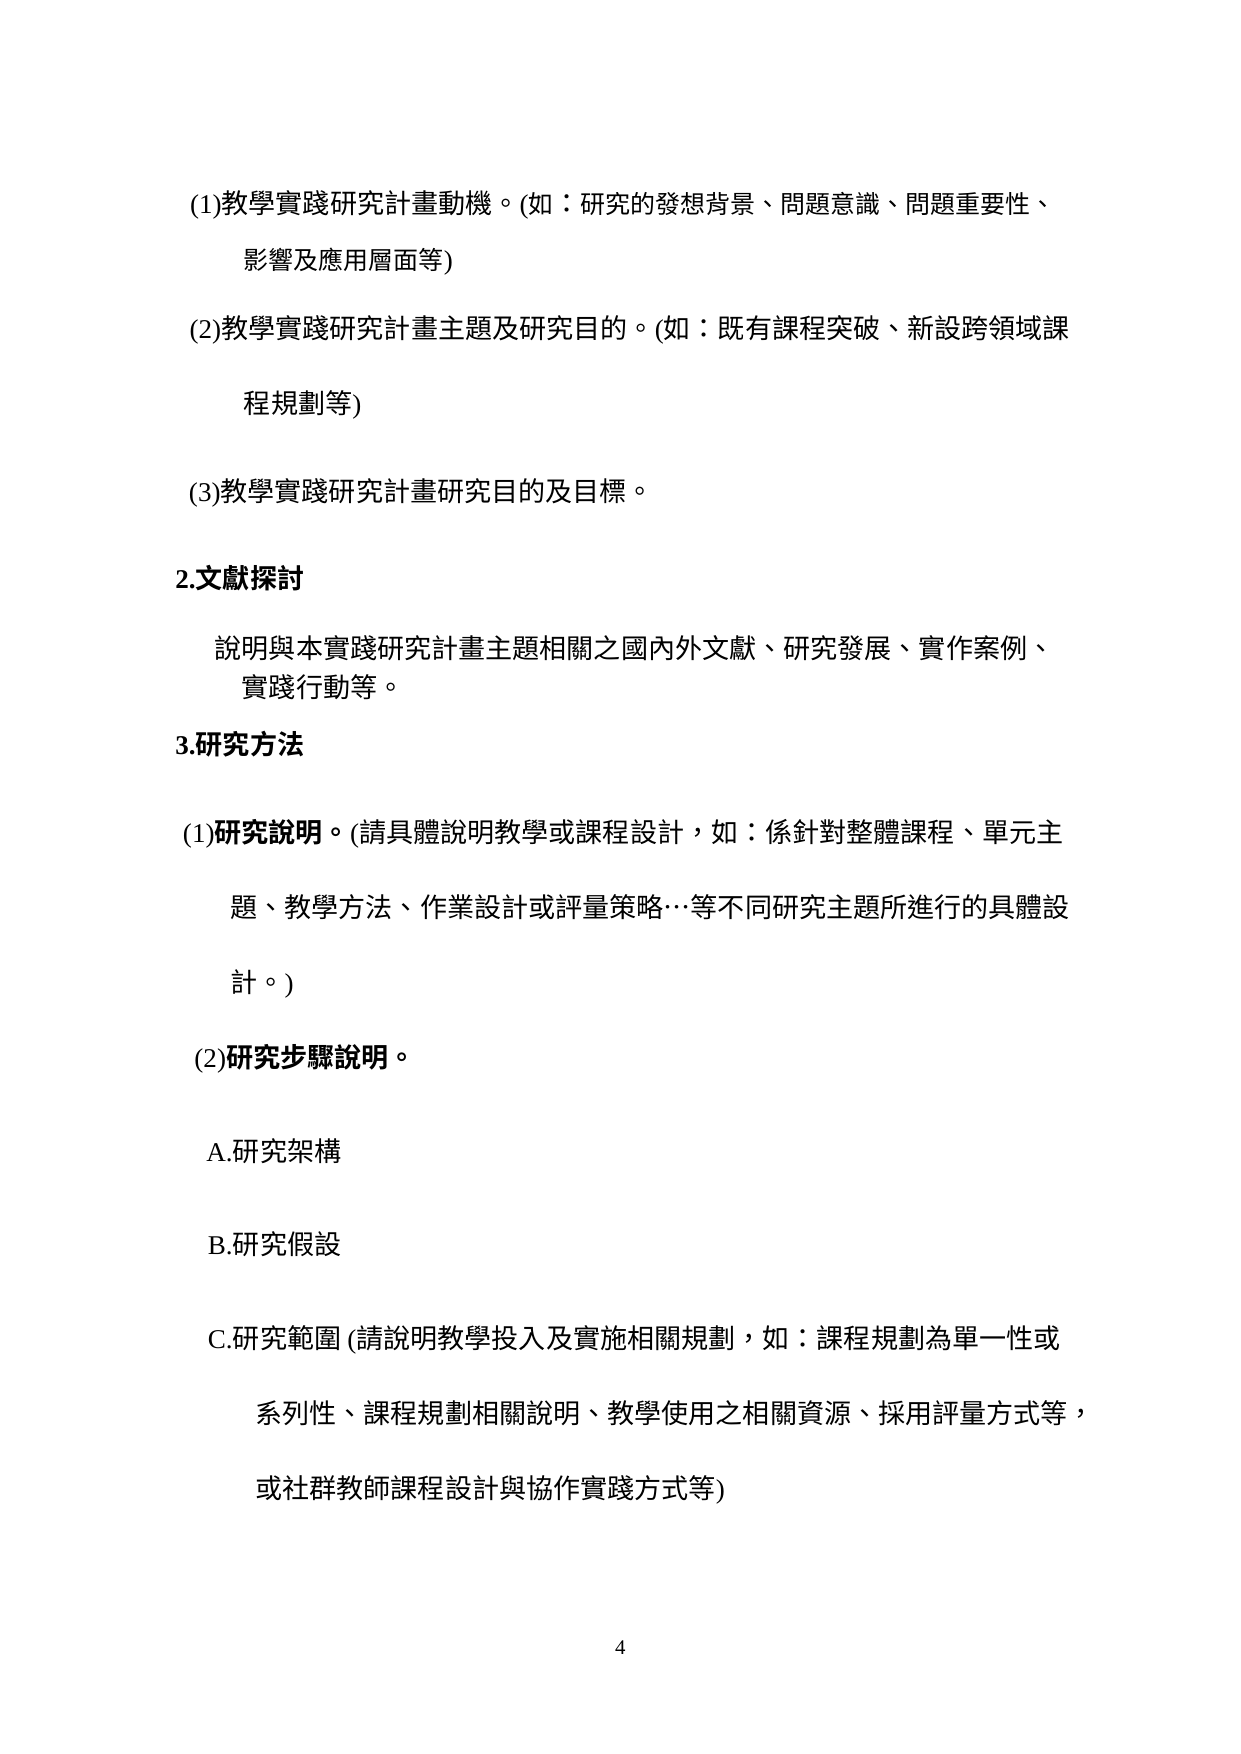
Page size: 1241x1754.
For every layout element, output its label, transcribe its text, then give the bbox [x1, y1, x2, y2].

text B.研究假設 [187, 1206, 1078, 1281]
text (3)教學實踐研究計畫研究目的及目標。 [155, 452, 1078, 527]
text (1)教學實踐研究計畫動機。(如：研究的發想背景、問題意識、問題重要性、影響及應用層面等) [162, 164, 1078, 277]
text (2)教學實踐研究計畫主題及研究目的。(如：既有課程突破、新設跨領域課程規劃等) [162, 289, 1078, 439]
text 2.文獻探討 [155, 539, 1078, 614]
text A.研究架構 [187, 1112, 1078, 1187]
text (1)研究說明。(請具體說明教學或課程設計，如：係針對整體課程、單元主題、教學方法、作業設計或評量策略…等不同研究主題所進行的具體設計。) [162, 793, 1078, 1018]
text 3.研究方法 [155, 706, 1078, 781]
text C.研究範圍 (請說明教學投入及實施相關規劃，如：課程規劃為單一性或系列性、課程規劃相關說明、教學使用之相關資源、採用評量方式等，或社群教師課程設計與協作實踐方式等) [187, 1299, 1078, 1524]
list 說明與本實踐研究計畫主題相關之國內外文獻、研究發展、實作案例、實踐行動等。 [187, 627, 1078, 706]
text (2)研究步驟說明。 [187, 1018, 1078, 1093]
